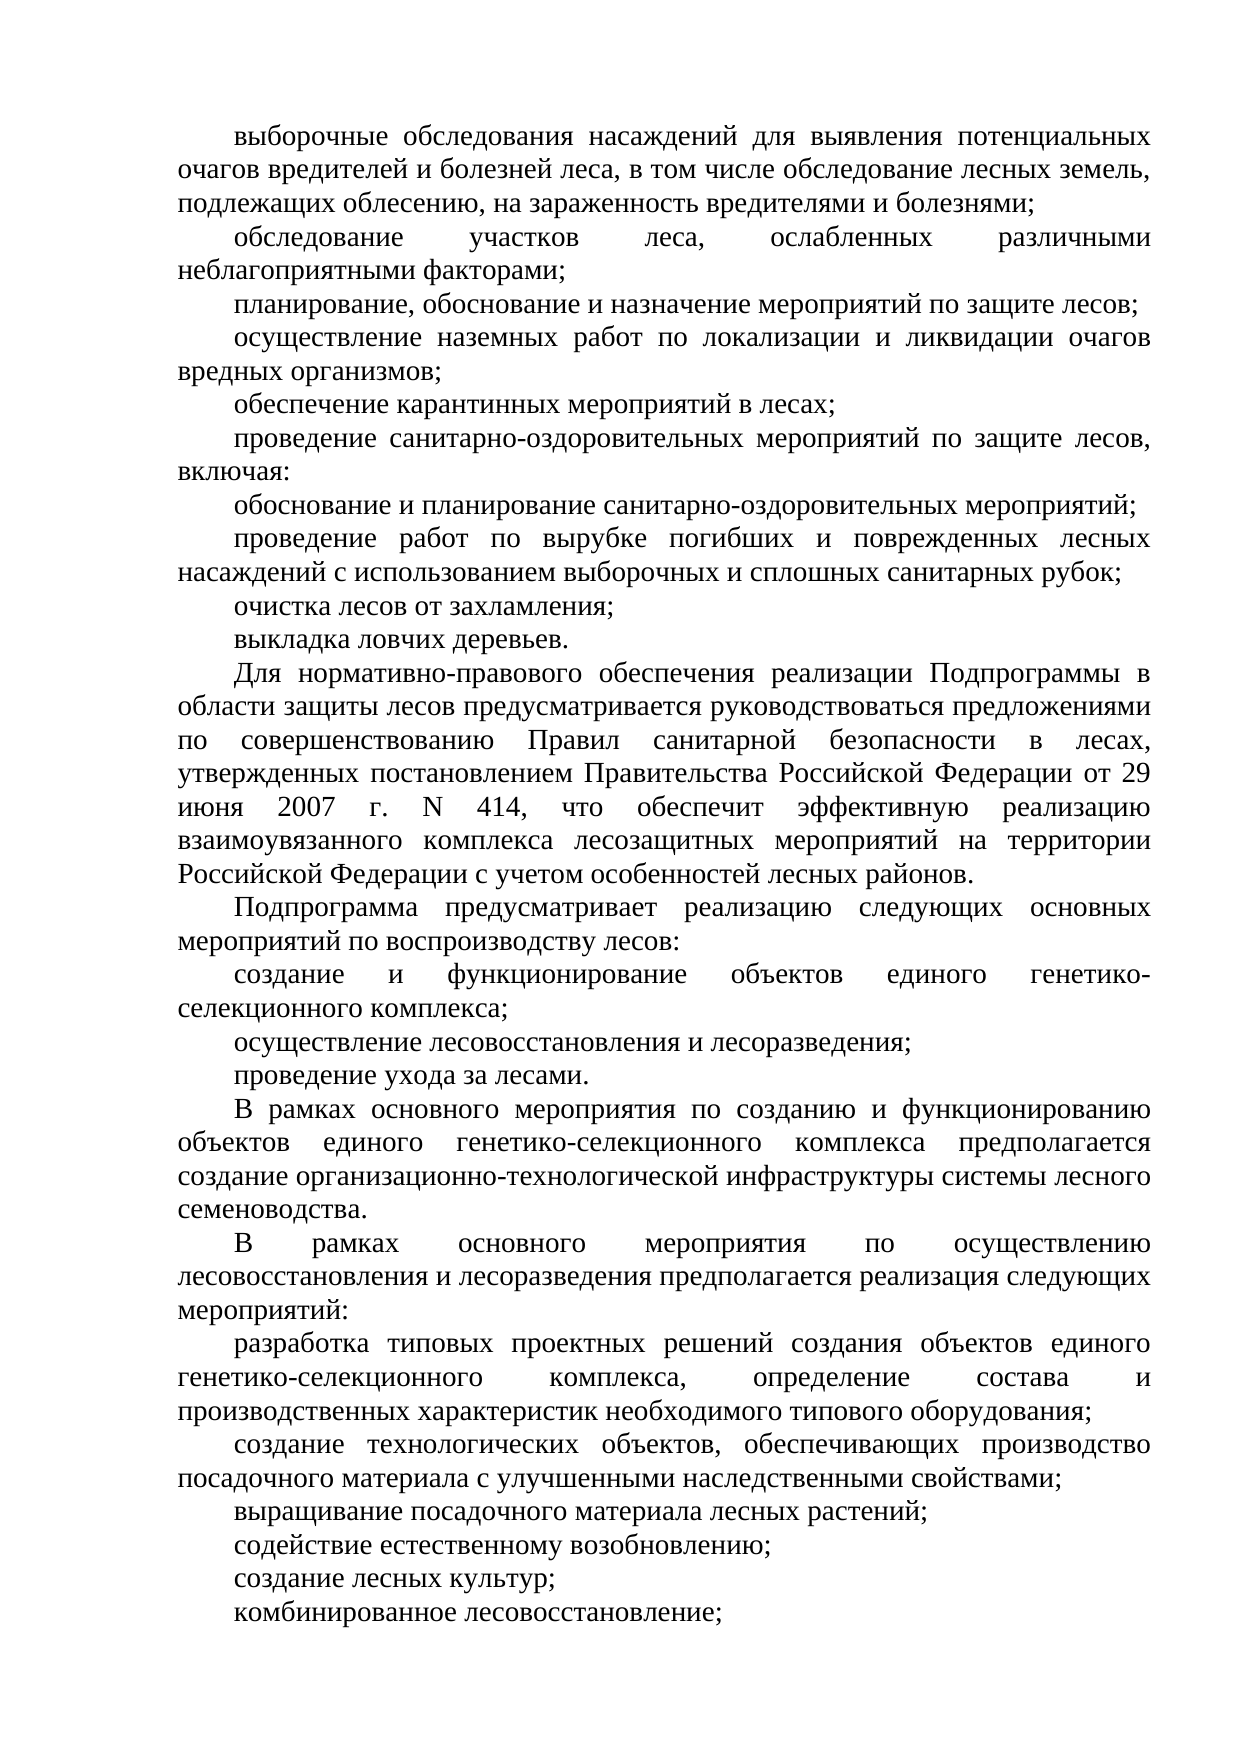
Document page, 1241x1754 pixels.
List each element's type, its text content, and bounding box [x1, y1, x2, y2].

text Для нормативно-правового обеспечения реализации Подпрограммы в области защиты лесов предусматривается руководствоваться предложениями по совершенствованию Правил санитарной безопасности в лесах, утвержденных постановлением Правительства Российской Федерации от 29 июня 2007 г. N 414, что обеспечит эффективную реализацию взаимоувязанного комплекса лесозащитных мероприятий на территории Российской Федерации с учетом особенностей лесных районов. [177, 655, 1152, 889]
text обеспечение карантинных мероприятий в лесах; [177, 386, 1152, 420]
text проведение ухода за лесами. [233, 1057, 1152, 1091]
text осуществление наземных работ по локализации и ликвидации очагов вредных организмов; [177, 319, 1152, 386]
text обоснование и планирование санитарно-оздоровительных мероприятий; [177, 487, 1152, 521]
text В рамках основного мероприятия по осуществлению лесовосстановления и лесоразведения предполагается реализация следующих мероприятий: [177, 1225, 1152, 1326]
text Подпрограмма предусматривает реализацию следующих основных мероприятий по воспроизводству лесов: [177, 889, 1152, 957]
text В рамках основного мероприятия по созданию и функционированию объектов единого генетико-селекционного комплекса предполагается создание организационно-технологической инфраструктуры системы лесного семеноводства. [177, 1091, 1152, 1225]
text проведение работ по вырубке погибших и поврежденных лесных насаждений с использованием выборочных и сплошных санитарных рубок; [177, 521, 1152, 588]
text выкладка ловчих деревьев. [177, 621, 1152, 655]
text создание и функционирование объектов единого генетико-селекционного комплекса; [177, 957, 1152, 1024]
text обследование участков леса, ослабленных различными неблагоприятными факторами; [177, 219, 1152, 286]
text очистка лесов от захламления; [177, 588, 1152, 621]
text разработка типовых проектных решений создания объектов единого генетико-селекционного комплекса, определение состава и производственных характеристик необходимого типового оборудования; [177, 1326, 1152, 1426]
text создание лесных культур; [177, 1560, 1152, 1594]
text выборочные обследования насаждений для выявления потенциальных очагов вредителей и болезней леса, в том числе обследование лесных земель, подлежащих облесению, на зараженность вредителями и болезнями; [177, 118, 1152, 219]
text содействие естественному возобновлению; [177, 1527, 1152, 1560]
text осуществление лесовосстановления и лесоразведения; [233, 1024, 1152, 1057]
text планирование, обоснование и назначение мероприятий по защите лесов; [177, 286, 1152, 319]
text проведение санитарно-оздоровительных мероприятий по защите лесов, включая: [177, 420, 1152, 487]
text комбинированное лесовосстановление; [177, 1594, 1152, 1627]
text выращивание посадочного материала лесных растений; [177, 1493, 1152, 1527]
text создание технологических объектов, обеспечивающих производство посадочного материала с улучшенными наследственными свойствами; [177, 1426, 1152, 1493]
